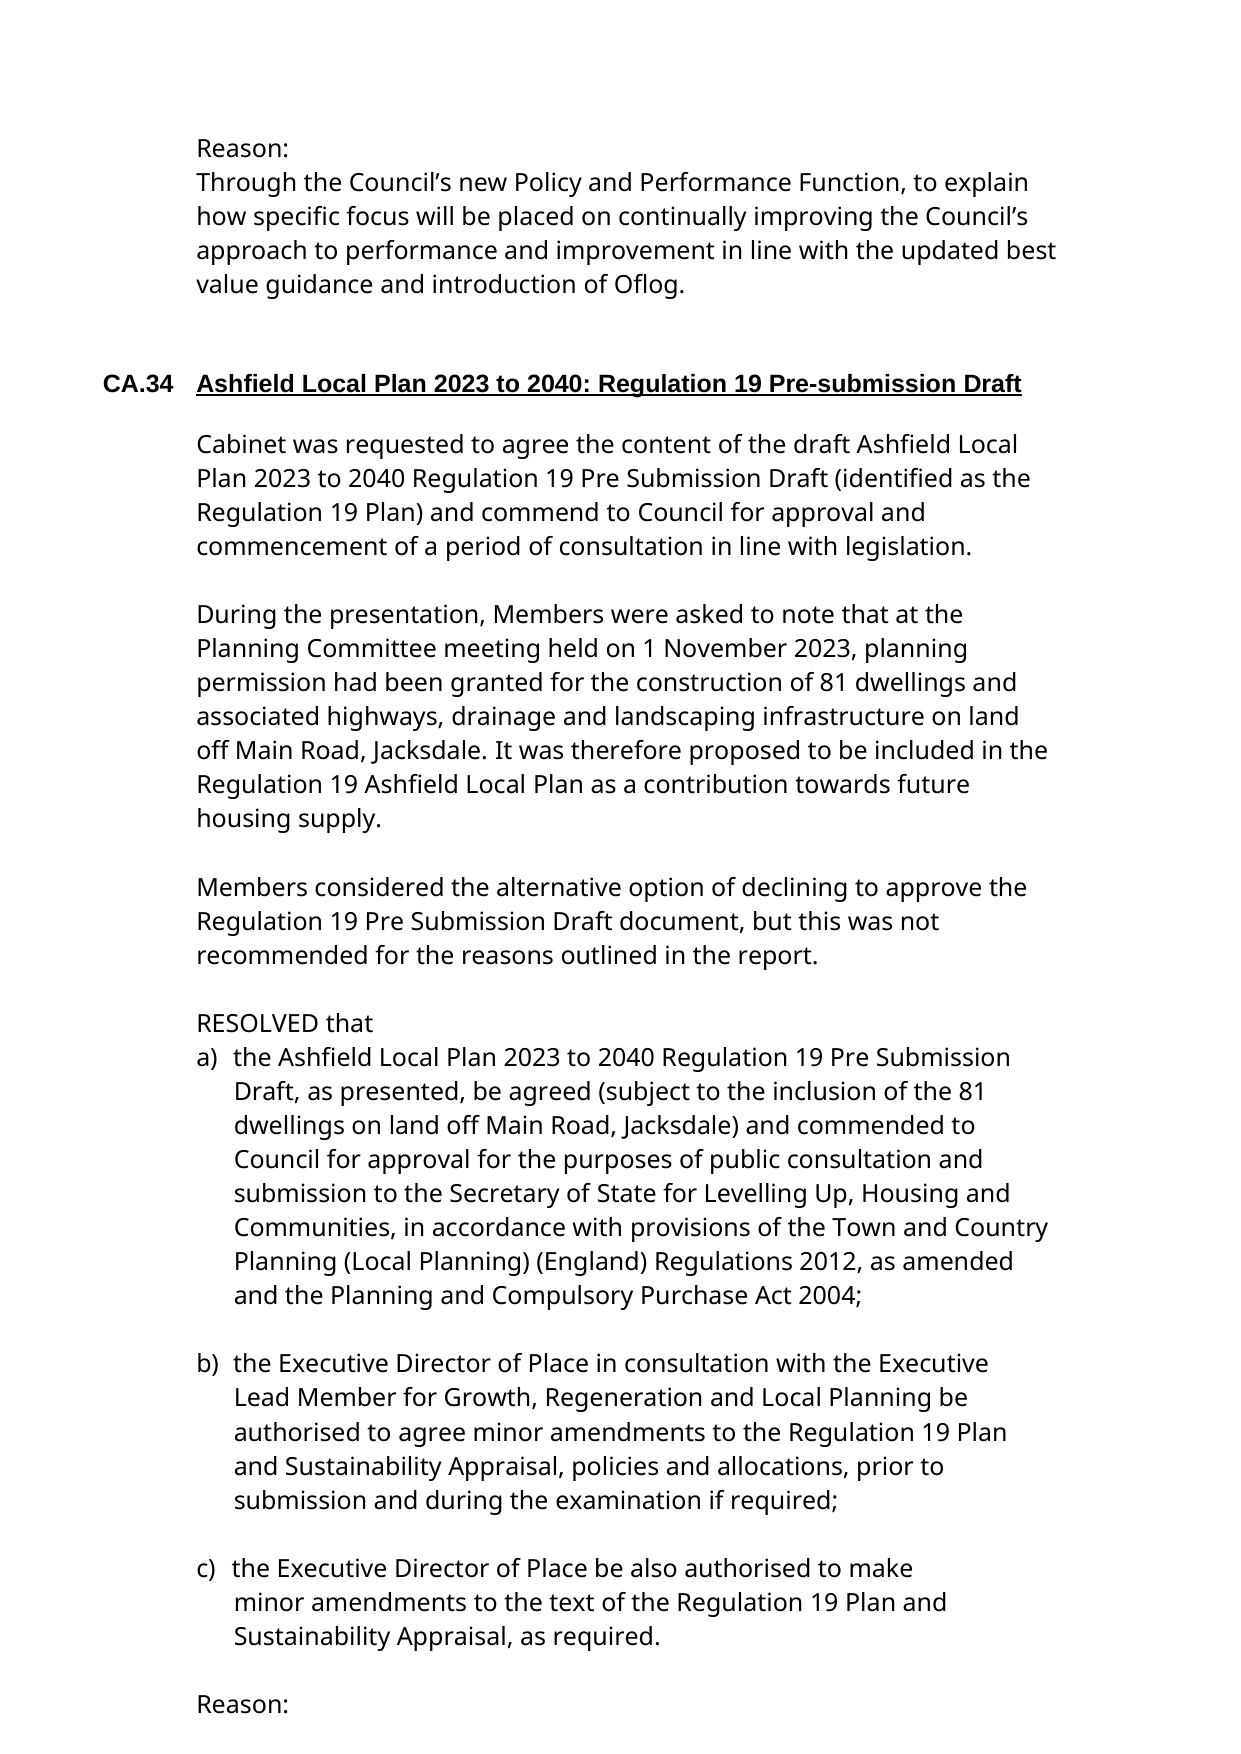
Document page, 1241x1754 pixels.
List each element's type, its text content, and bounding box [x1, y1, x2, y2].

text Reason: [196, 1687, 1146, 1721]
list the Executive Director of Place be also authorised to make minor amendments to the text of the Regulation 19 Plan and Sustainability Appraisal, as required. [196, 1550, 985, 1653]
text Cabinet was requested to agree the content of the draft Ashfield Local Plan 2023 to 2040 Regulation 19 Pre Submission Draft (identified as the Regulation 19 Plan) and commend to Council for approval and commencement of a period of consultation in line with legislation. [196, 426, 1063, 563]
text RESOLVED that [196, 1005, 1146, 1039]
list the Executive Director of Place in consultation with the Executive Lead Member for Growth, Regeneration and Local Planning be authorised to agree minor amendments to the Regulation 19 Plan and Sustainability Appraisal, policies and allocations, prior to submission and during the examination if required; [196, 1346, 1019, 1516]
text Through the Council’s new Policy and Performance Function, to explain how specific focus will be placed on continually improving the Council’s approach to performance and improvement in line with the updated best value guidance and introduction of Oflog. [196, 164, 1069, 301]
list the Ashfield Local Plan 2023 to 2040 Regulation 19 Pre Submission Draft, as presented, be agreed (subject to the inclusion of the 81 dwellings on land off Main Road, Jacksdale) and commended to Council for approval for the purposes of public consultation and submission to the Secretary of State for Levelling Up, Housing and Communities, in accordance with provisions of the Town and Country Planning (Local Planning) (England) Regulations 2012, as amended and the Planning and Compulsory Purchase Act 2004; [196, 1039, 1063, 1312]
text Reason: [196, 130, 1146, 164]
subtitle CA.34 Ashfield Local Plan 2023 to 2040: Regulation 19 Pre-submission Draft [103, 369, 1146, 398]
text During the presentation, Members were asked to note that at the Planning Committee meeting held on 1 November 2023, planning permission had been granted for the construction of 81 dwellings and associated highways, drainage and landscaping infrastructure on land off Main Road, Jacksdale. It was therefore proposed to be included in the Regulation 19 Ashfield Local Plan as a contribution towards future housing supply. [196, 597, 1057, 835]
text Members considered the alternative option of declining to approve the Regulation 19 Pre Submission Draft document, but this was not recommended for the reasons outlined in the report. [196, 869, 1066, 971]
